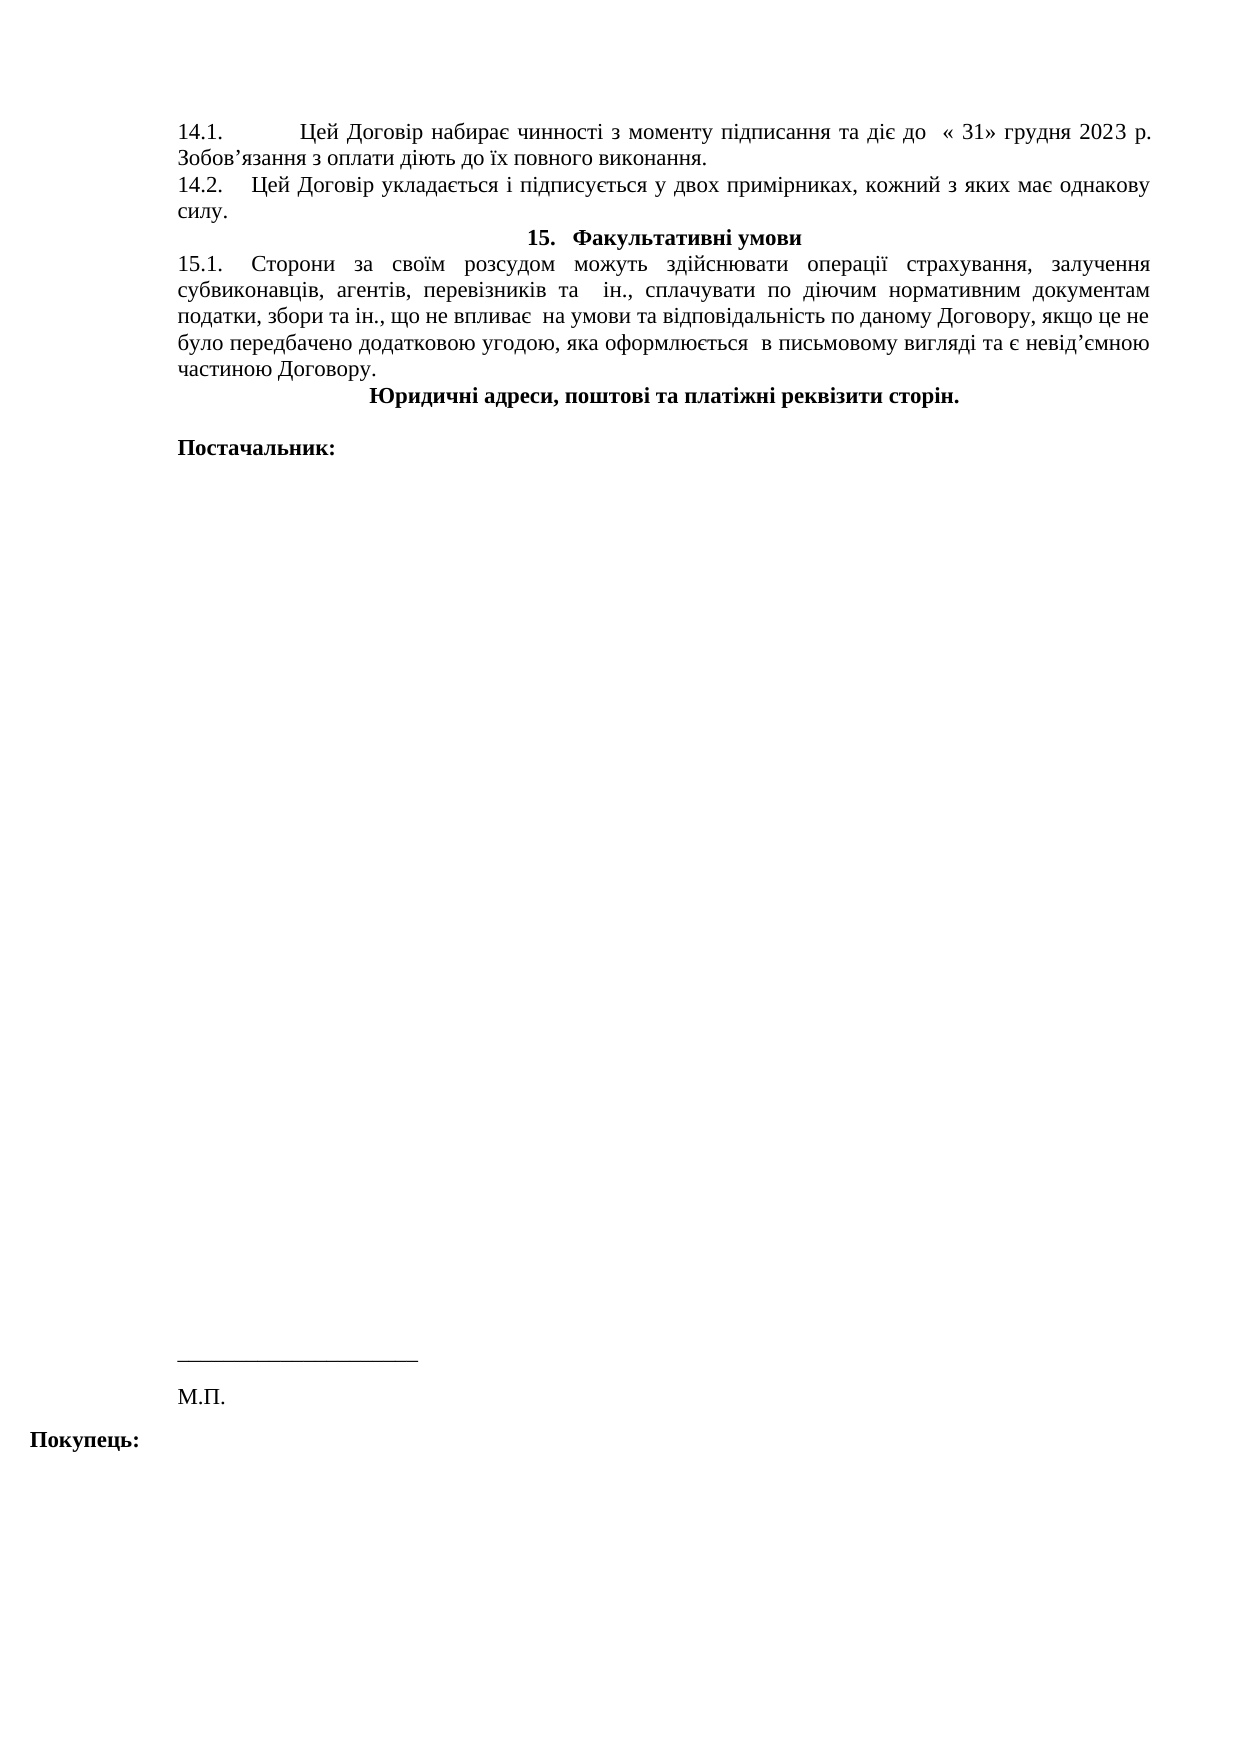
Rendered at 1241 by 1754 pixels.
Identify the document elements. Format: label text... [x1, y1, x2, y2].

text Юридичні адреси, поштові та платіжні реквізити сторін. [177, 382, 1152, 408]
list Факультативні умови [177, 223, 1152, 250]
list Цей Договір укладається і підписується у двох примірниках, кожний з яких має однакову силу. [177, 171, 1152, 223]
list Цей Договір набирає чинності з моменту підписання та діє до « 31» грудня 2023 р. Зобов’язання з оплати діють до їх повного виконання. [177, 118, 1152, 171]
list Сторони за своїм розсудом можуть здійснювати операції страхування, залучення субвиконавців, агентів, перевізників та ін., сплачувати по діючим нормативним документам податки, збори та ін., що не впливає на умови та відповідальність по даному Договору, якщо це не було передбачено додатковою угодою, яка оформлюється в письмовому вигляді та є невід’ємною частиною Договору. [177, 250, 1152, 382]
